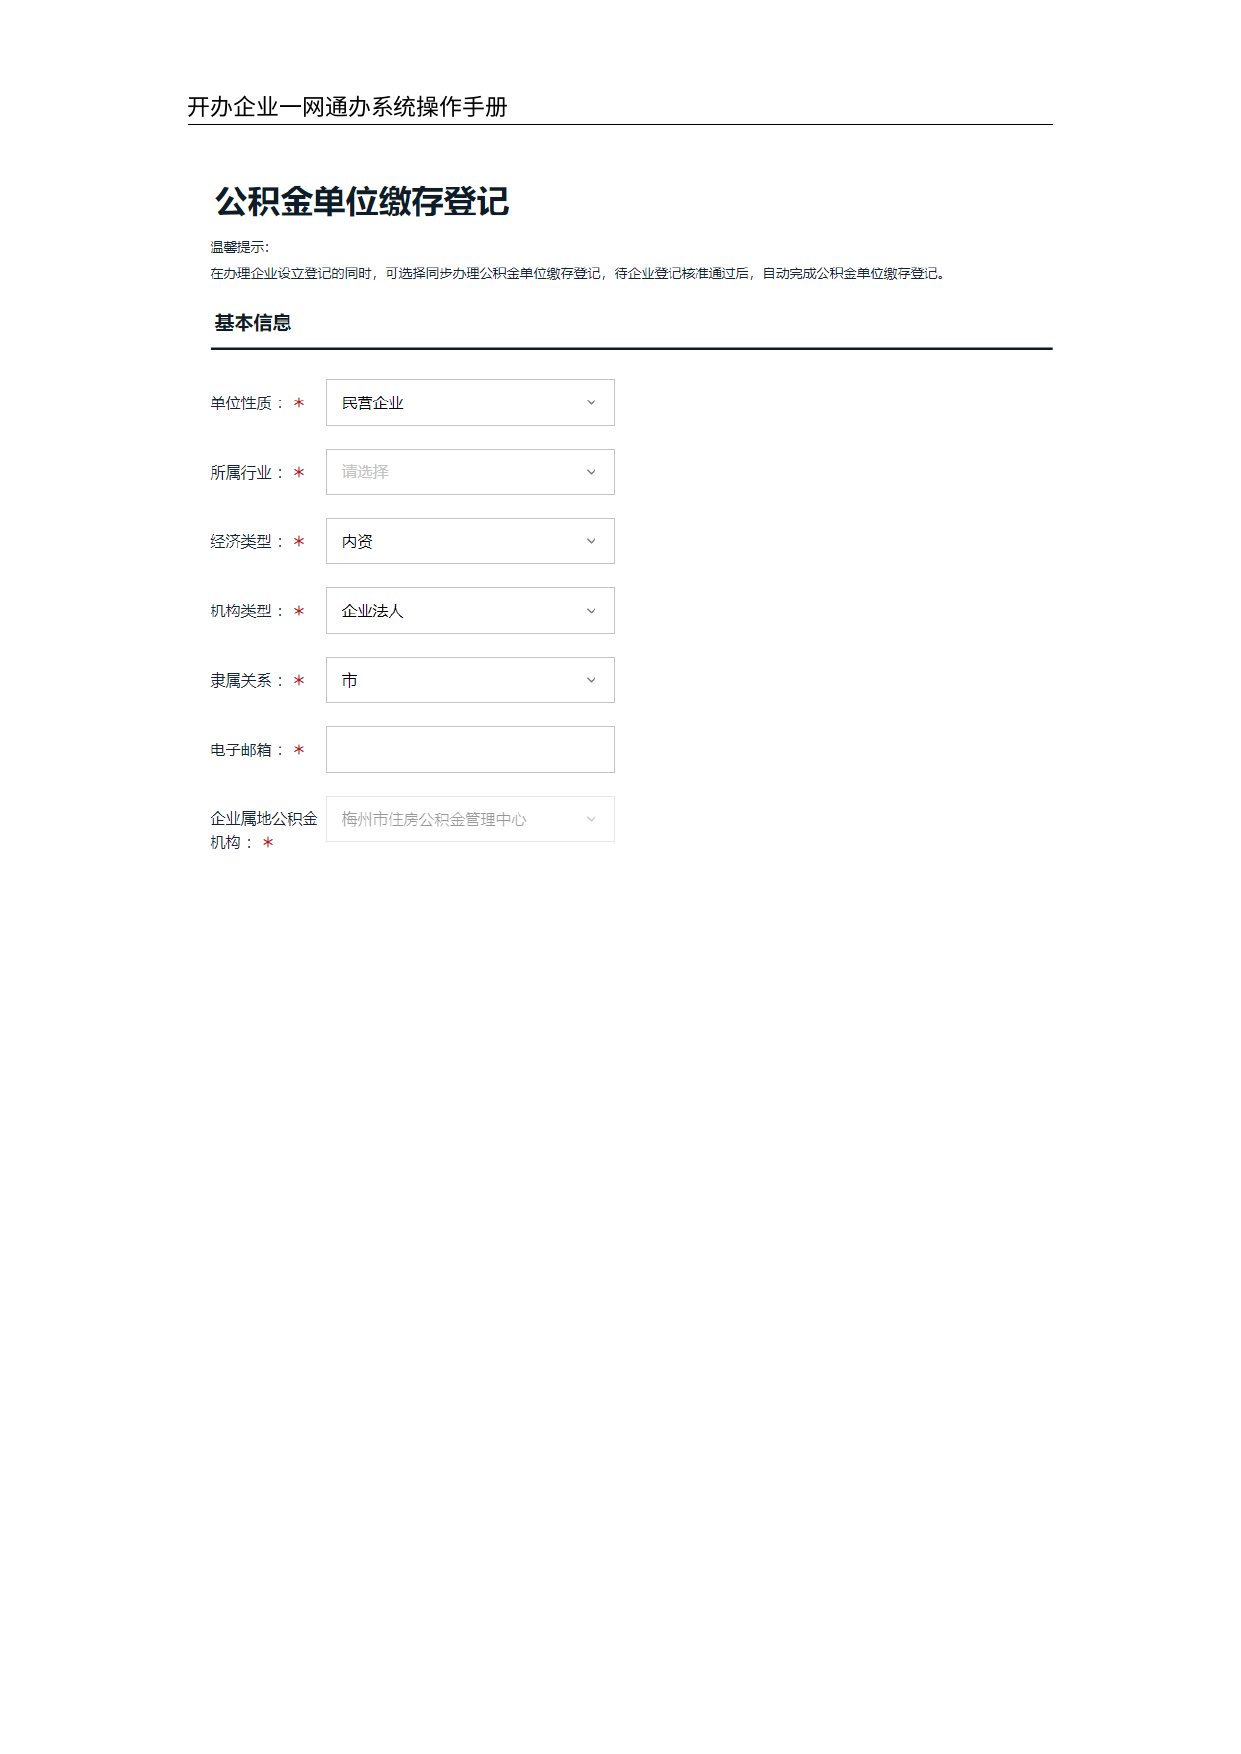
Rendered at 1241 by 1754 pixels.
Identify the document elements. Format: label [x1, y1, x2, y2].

picture [187, 162, 1053, 853]
